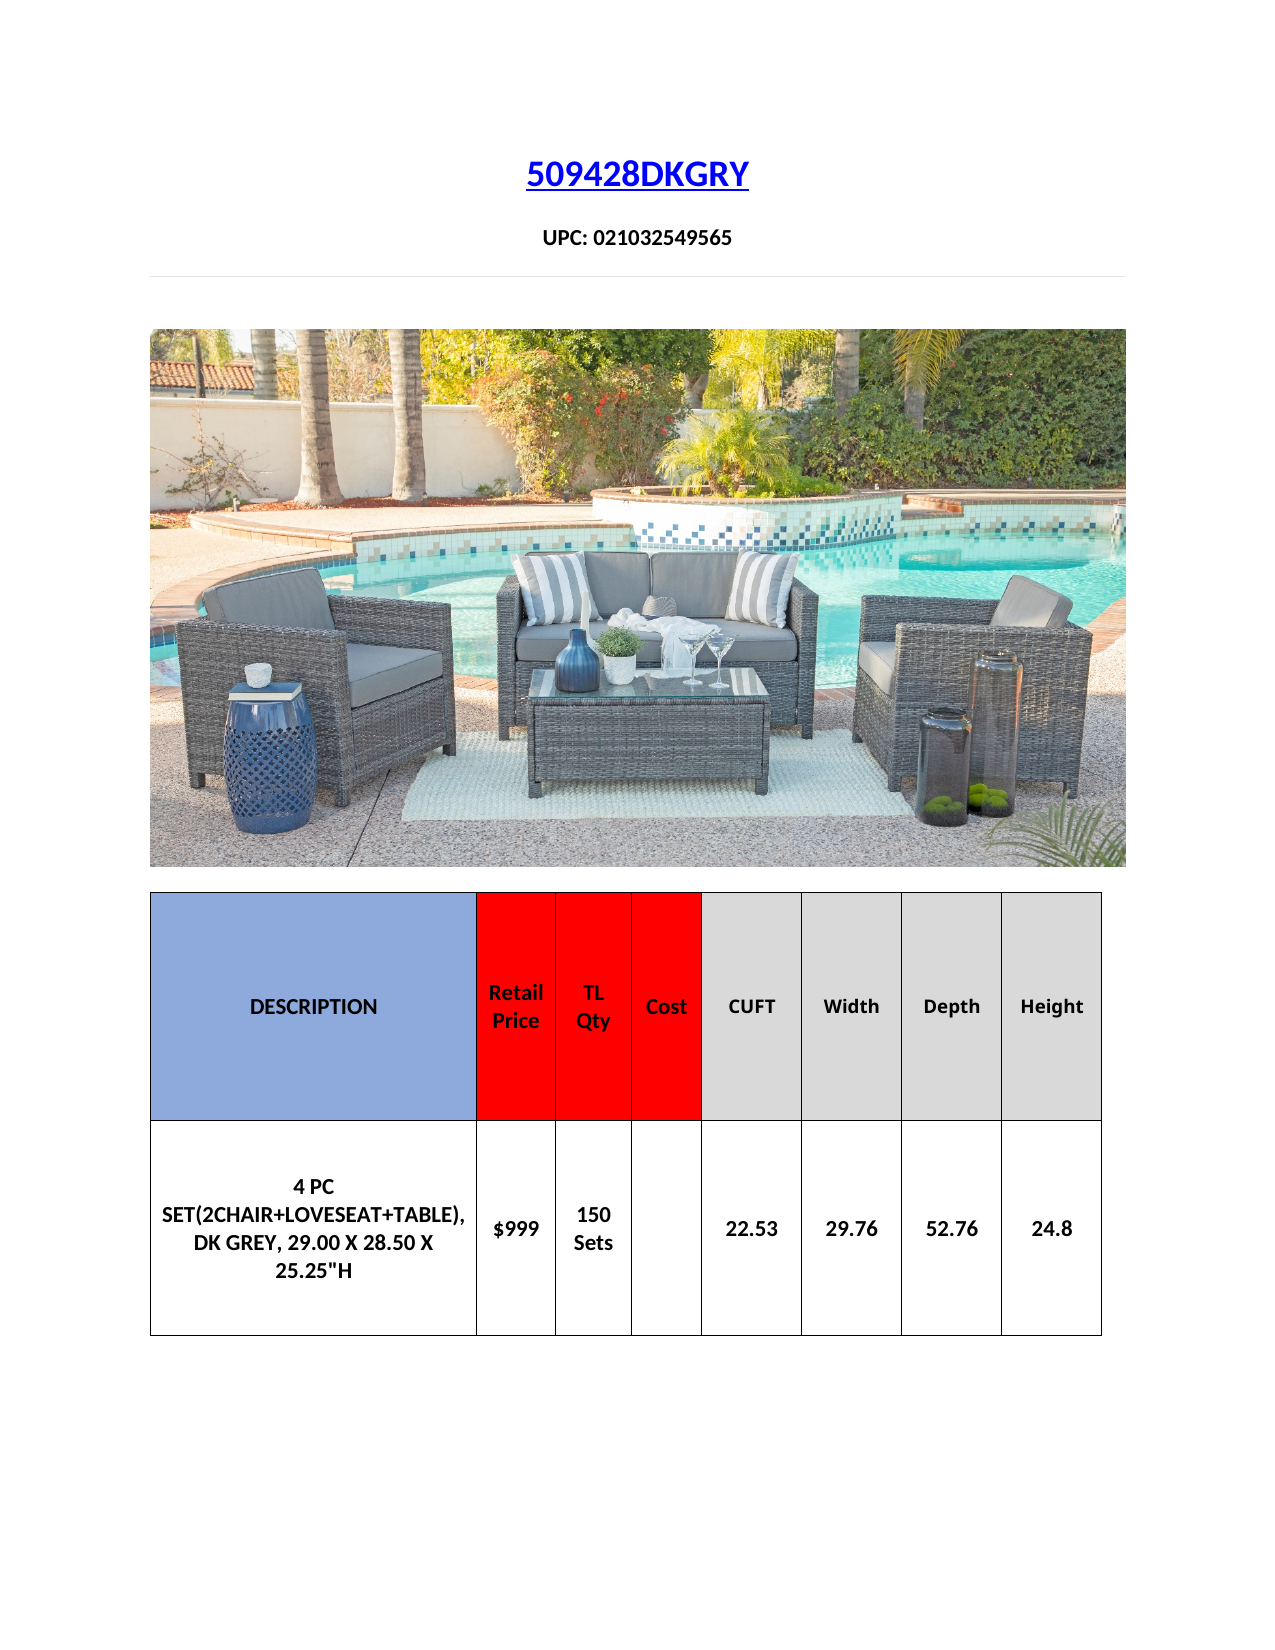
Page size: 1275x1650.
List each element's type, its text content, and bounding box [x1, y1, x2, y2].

text 509428DKGRY [150, 150, 1125, 196]
table_header Width [802, 893, 901, 1120]
table_header Depth [902, 893, 1001, 1120]
text UPC: 021032549565 [150, 223, 1125, 252]
table_header Height [1002, 893, 1101, 1120]
table_cell 29.76 [802, 1121, 901, 1335]
table_cell 4 PC SET(2CHAIR+LOVESEAT+TABLE), DK GREY, 29.00 X 28.50 X 25.25"H [151, 1121, 476, 1335]
table_cell $999 [477, 1121, 555, 1335]
table_cell 22.53 [702, 1121, 801, 1335]
table_header TL Qty [556, 893, 631, 1120]
table_header Retail Price [477, 893, 555, 1120]
table_cell 24.8 [1002, 1121, 1101, 1335]
picture [150, 329, 1126, 867]
table_header DESCRIPTION [151, 893, 476, 1120]
table_cell [632, 1121, 701, 1335]
table_cell 52.76 [902, 1121, 1001, 1335]
table_header Cost [632, 893, 701, 1120]
table_cell 150 Sets [556, 1121, 631, 1335]
table_header CUFT [702, 893, 801, 1120]
